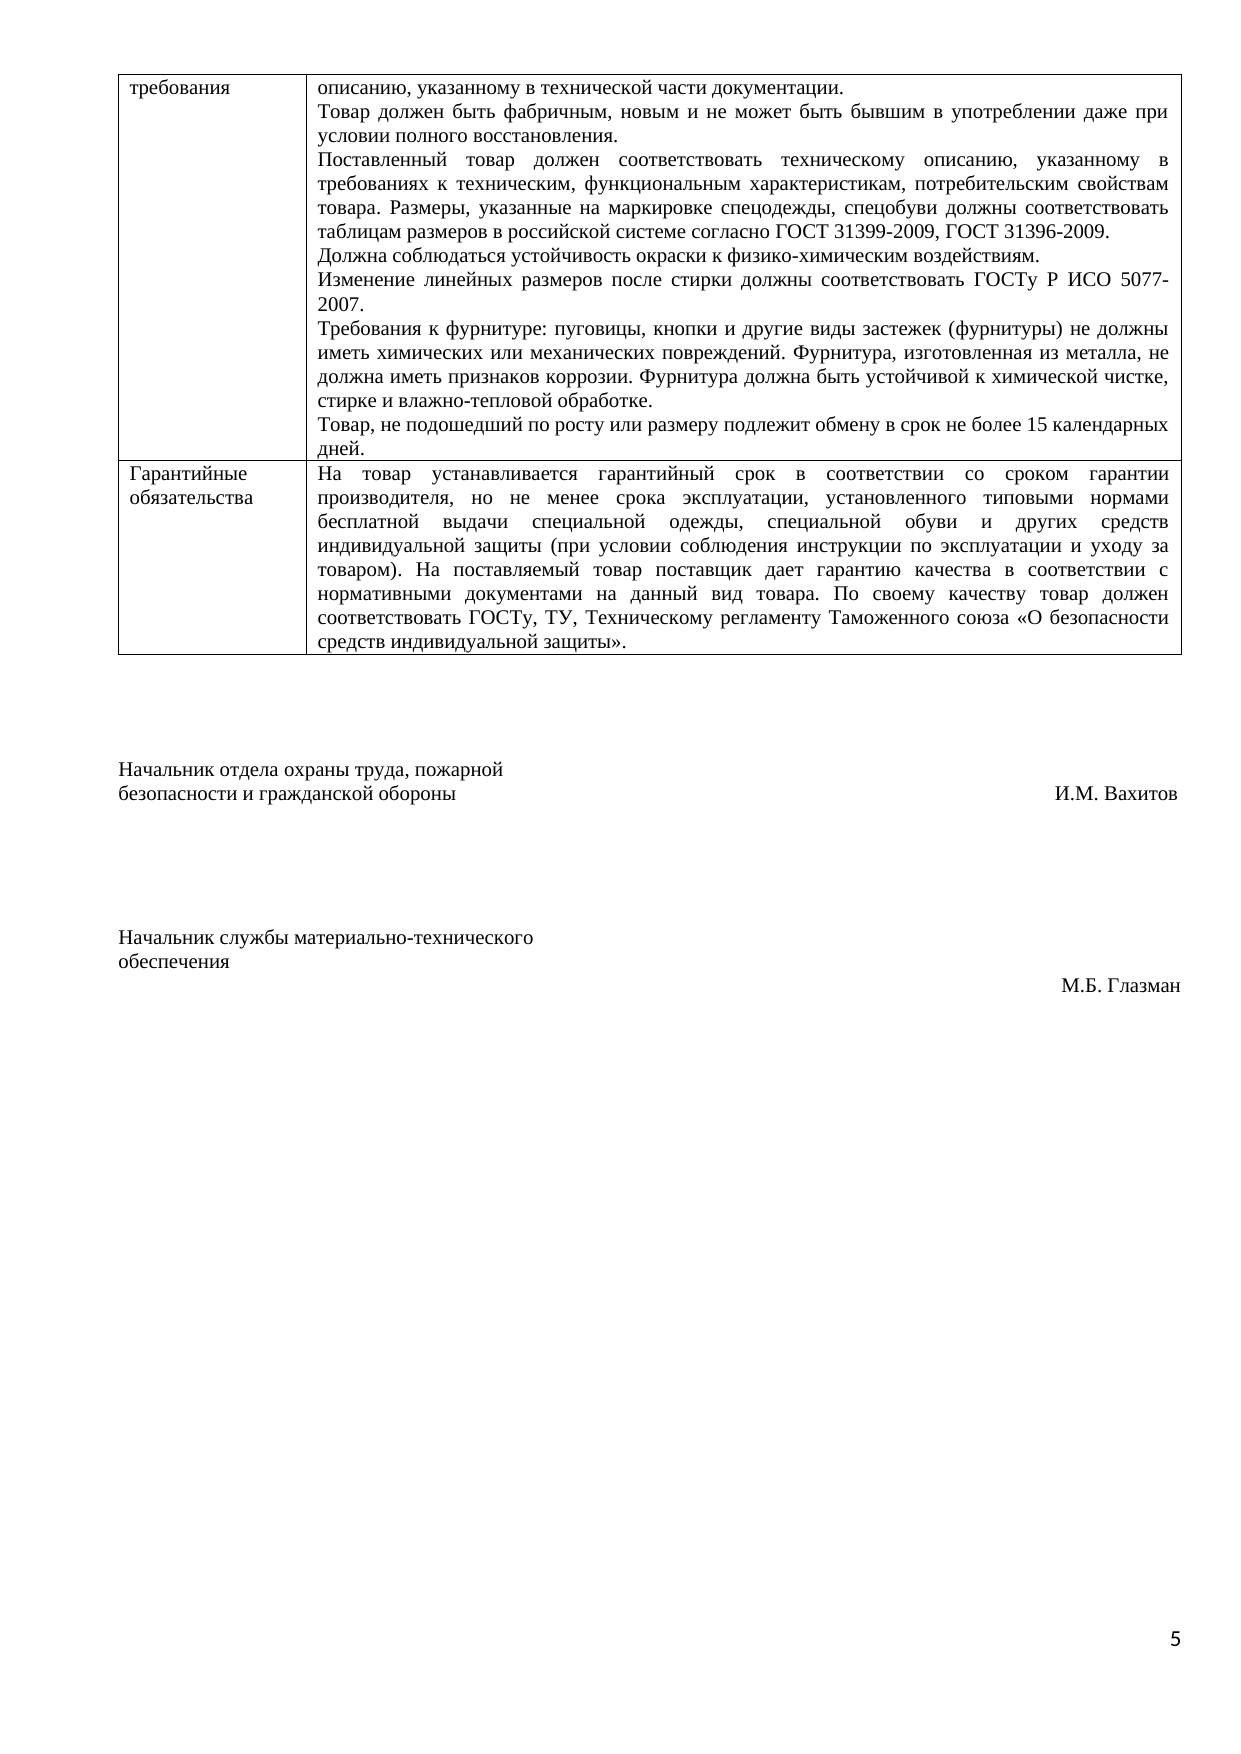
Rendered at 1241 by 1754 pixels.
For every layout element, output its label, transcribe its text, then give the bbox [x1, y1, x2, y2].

text М.Б. Глазман [118, 973, 1181, 997]
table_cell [119, 75, 306, 460]
text обеспечения [118, 949, 1181, 973]
table_cell Гарантийные обязательства [119, 461, 306, 653]
text Начальник отдела охраны труда, пожарной [118, 757, 1181, 781]
table_cell На товар устанавливается гарантийный срок в соответствии со сроком гарантии производителя, но не менее срока эксплуатации, установленного типовыми нормами бесплатной выдачи специальной одежды, специальной обуви и других средств индивидуальной защиты (при условии соблюдения инструкции по эксплуатации и уходу за товаром). На поставляемый товар поставщик дает гарантию качества в соответствии с нормативными документами на данный вид товара. По своему качеству товар должен соответствовать ГОСТу, ТУ, Техническому регламенту Таможенного союза «О безопасности средств индивидуальной защиты». [307, 461, 1181, 653]
text безопасности и гражданской обороны И.М. Вахитов [118, 781, 1181, 805]
text Начальник службы материально-технического [118, 925, 1181, 949]
